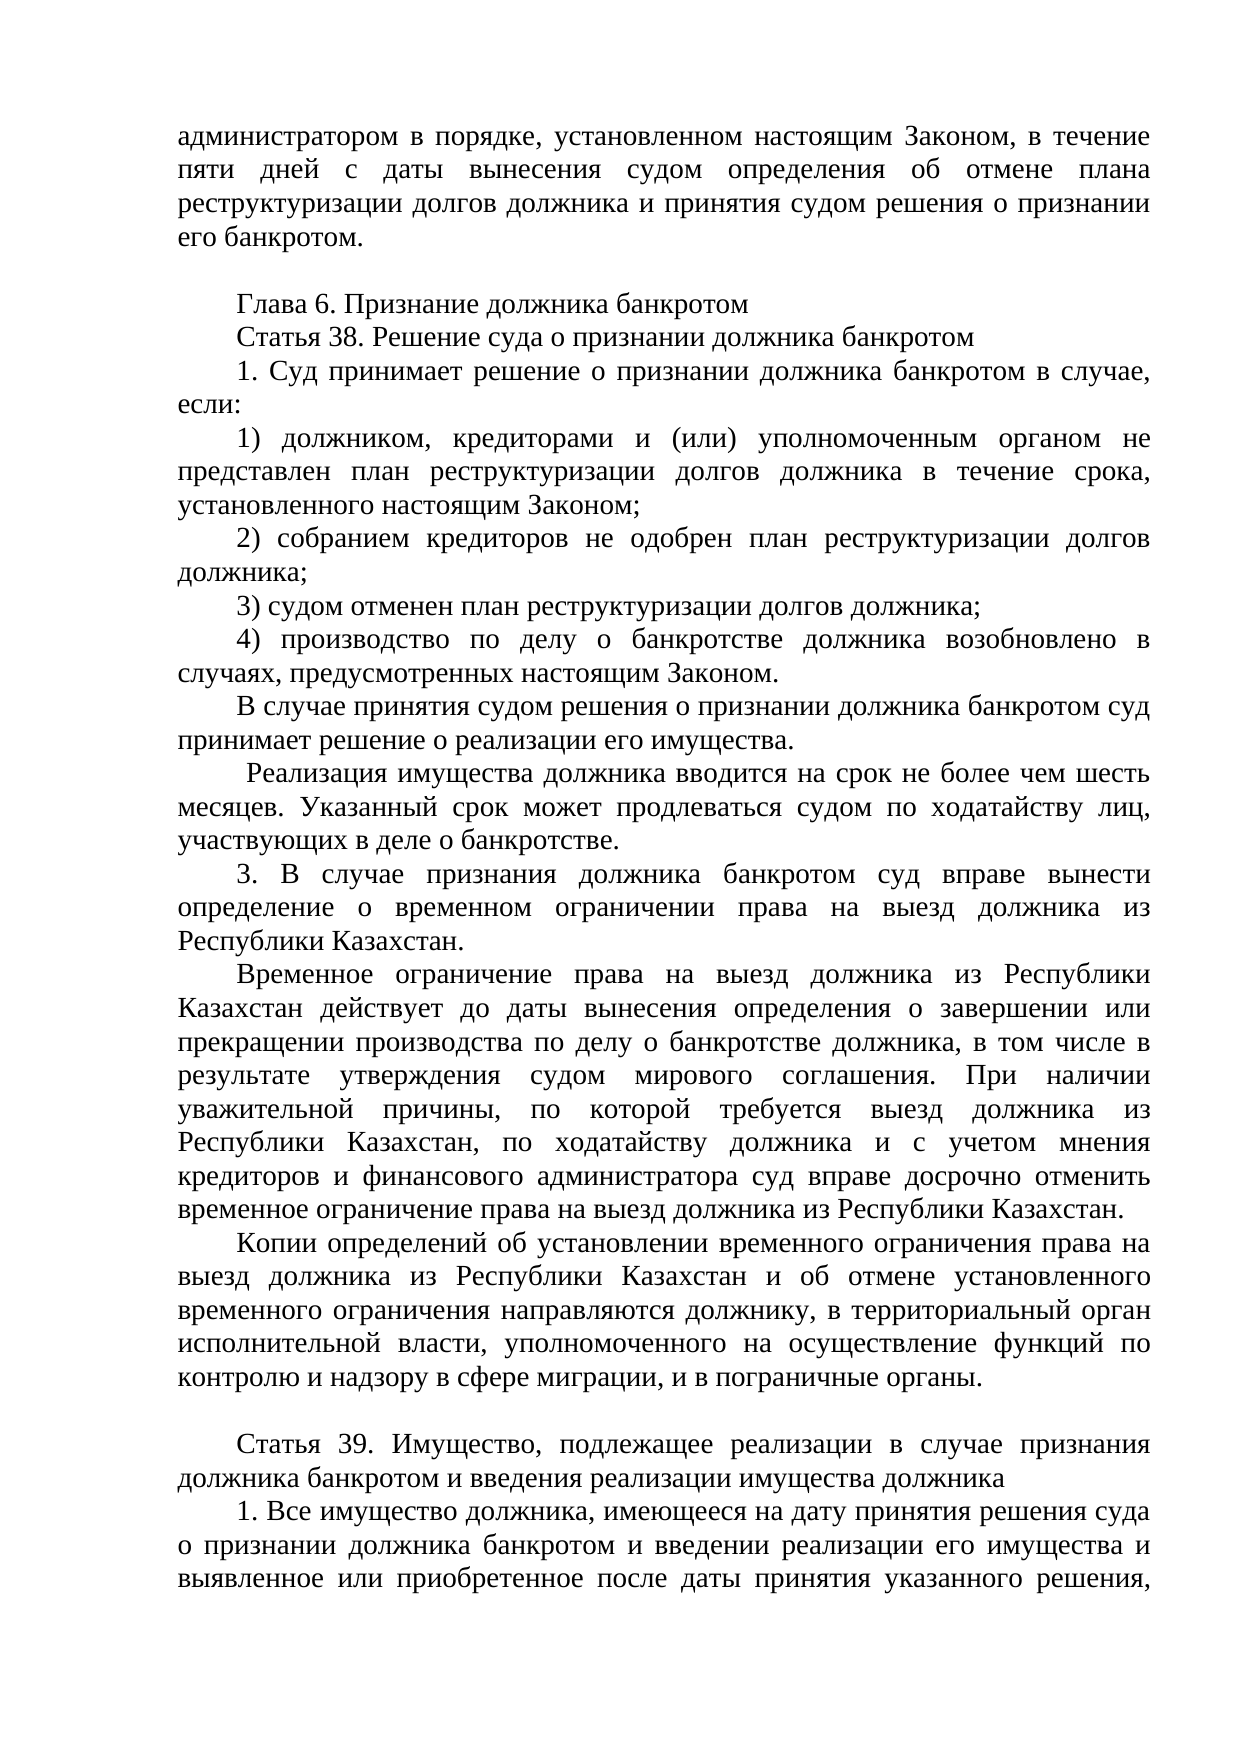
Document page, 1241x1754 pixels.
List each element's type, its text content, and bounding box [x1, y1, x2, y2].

text Статья 38. Решение суда о признании должника банкротом [177, 319, 1152, 353]
text 3) судом отменен план реструктуризации долгов должника; [177, 588, 1152, 621]
text В случае принятия судом решения о признании должника банкротом суд принимает решение о реализации его имущества. [177, 688, 1152, 755]
text 2) собранием кредиторов не одобрен план реструктуризации долгов должника; [177, 521, 1152, 588]
text 1) должником, кредиторами и (или) уполномоченным органом не представлен план реструктуризации долгов должника в течение срока, установленного настоящим Законом; [177, 420, 1152, 521]
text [177, 118, 1152, 252]
text 3. В случае признания должника банкротом суд вправе вынести определение о временном ограничении права на выезд должника из Республики Казахстан. [177, 856, 1152, 957]
text Реализация имущества должника вводится на срок не более чем шесть месяцев. Указанный срок может продлеваться судом по ходатайству лиц, участвующих в деле о банкротстве. [177, 755, 1152, 856]
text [177, 1493, 1152, 1594]
text Статья 39. Имущество, подлежащее реализации в случае признания должника банкротом и введения реализации имущества должника [177, 1426, 1152, 1493]
text 4) производство по делу о банкротстве должника возобновлено в случаях, предусмотренных настоящим Законом. [177, 621, 1152, 688]
text Временное ограничение права на выезд должника из Республики Казахстан действует до даты вынесения определения о завершении или прекращении производства по делу о банкротстве должника, в том числе в результате утверждения судом мирового соглашения. При наличии уважительной причины, по которой требуется выезд должника из Республики Казахстан, по ходатайству должника и с учетом мнения кредиторов и финансового администратора суд вправе досрочно отменить временное ограничение права на выезд должника из Республики Казахстан. [177, 957, 1152, 1225]
text 1. Суд принимает решение о признании должника банкротом в случае, если: [177, 353, 1152, 420]
text Копии определений об установлении временного ограничения права на выезд должника из Республики Казахстан и об отмене установленного временного ограничения направляются должнику, в территориальный орган исполнительной власти, уполномоченного на осуществление функций по контролю и надзору в сфере миграции, и в пограничные органы. [177, 1225, 1152, 1393]
text Глава 6. Признание должника банкротом [177, 286, 1152, 319]
